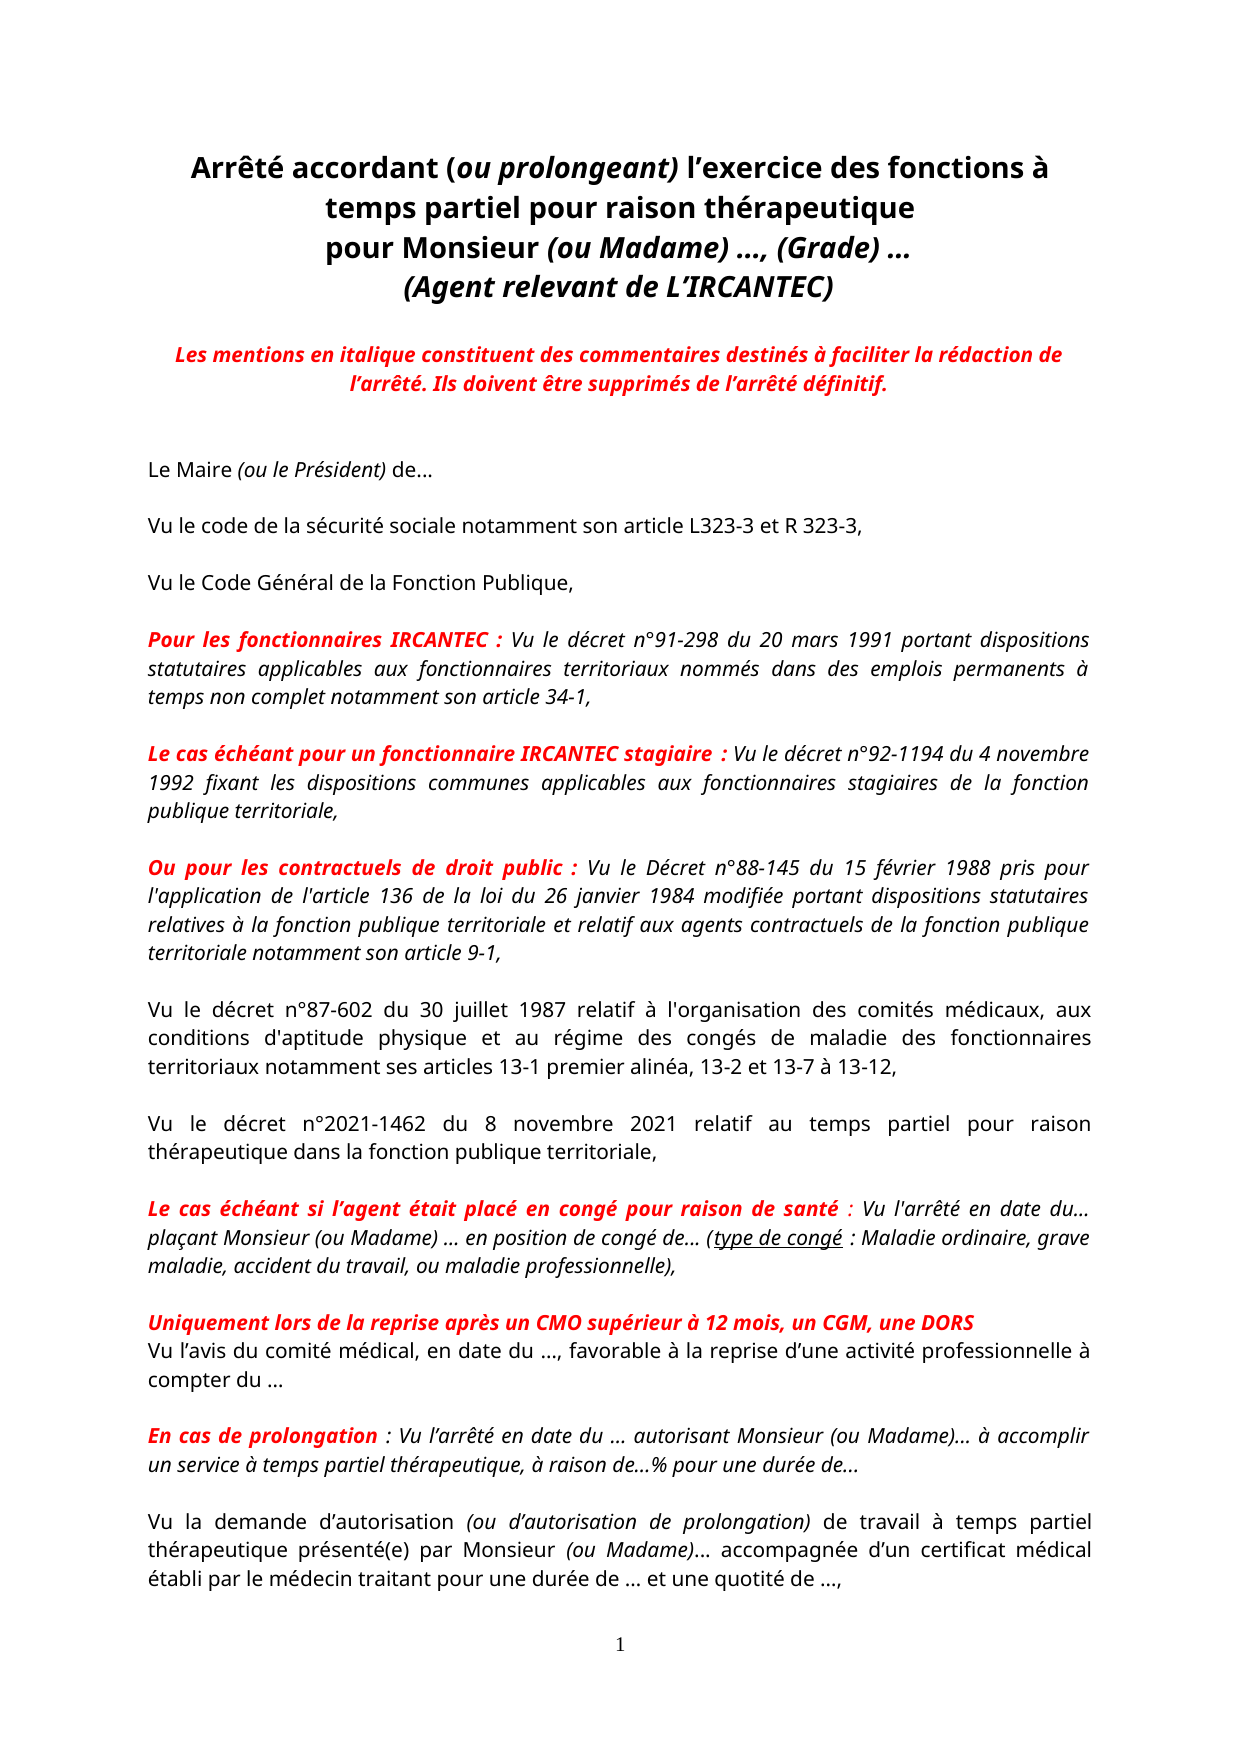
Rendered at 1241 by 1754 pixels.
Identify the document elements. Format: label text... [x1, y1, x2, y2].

text Arrêté accordant (ou prolongeant) l’exercice des fonctions à [148, 148, 1093, 187]
text Vu le Code Général de la Fonction Publique, [148, 568, 1093, 597]
text Le cas échéant si l’agent était placé en congé pour raison de santé : Vu l'arrêté en date du... plaçant Monsieur (ou Madame) ... en position de congé de... (type de congé : Maladie ordinaire, grave maladie, accident du travail, ou maladie professionnelle), [148, 1194, 1093, 1279]
text Uniquement lors de la reprise après un CMO supérieur à 12 mois, un CGM, une DORS [148, 1308, 1093, 1336]
text Vu l’avis du comité médical, en date du …, favorable à la reprise d’une activité professionnelle à compter du … [148, 1336, 1093, 1393]
text pour Monsieur (ou Madame) …, (Grade) … [148, 227, 1093, 267]
text temps partiel pour raison thérapeutique [148, 187, 1093, 227]
text Ou pour les contractuels de droit public : Vu le Décret n°88-145 du 15 février 1988 pris pour l'application de l'article 136 de la loi du 26 janvier 1984 modifiée portant dispositions statutaires relatives à la fonction publique territoriale et relatif aux agents contractuels de la fonction publique territoriale notamment son article 9-1, [148, 853, 1093, 967]
text Les mentions en italique constituent des commentaires destinés à faciliter la rédaction de l’arrêté. Ils doivent être supprimés de l’arrêté définitif. [148, 340, 1093, 397]
text Le cas échéant pour un fonctionnaire IRCANTEC stagiaire : Vu le décret n°92-1194 du 4 novembre 1992 fixant les dispositions communes applicables aux fonctionnaires stagiaires de la fonction publique territoriale, [148, 739, 1093, 824]
text Pour les fonctionnaires IRCANTEC : Vu le décret n°91-298 du 20 mars 1991 portant dispositions statutaires applicables aux fonctionnaires territoriaux nommés dans des emplois permanents à temps non complet notamment son article 34-1, [148, 625, 1093, 711]
text En cas de prolongation : Vu l’arrêté en date du … autorisant Monsieur (ou Madame)... à accomplir un service à temps partiel thérapeutique, à raison de…% pour une durée de... [148, 1422, 1093, 1478]
text (Agent relevant de L’IRCANTEC) [148, 267, 1093, 306]
text Vu le décret n°87-602 du 30 juillet 1987 relatif à l'organisation des comités médicaux, aux conditions d'aptitude physique et au régime des congés de maladie des fonctionnaires territoriaux notamment ses articles 13-1 premier alinéa, 13-2 et 13-7 à 13-12, [148, 995, 1093, 1080]
text Vu le décret n°2021-1462 du 8 novembre 2021 relatif au temps partiel pour raison thérapeutique dans la fonction publique territoriale, [148, 1109, 1093, 1166]
text Le Maire (ou le Président) de... [148, 455, 1093, 483]
text Vu la demande d’autorisation (ou d’autorisation de prolongation) de travail à temps partiel thérapeutique présenté(e) par Monsieur (ou Madame)... accompagnée d’un certificat médical établi par le médecin traitant pour une durée de … et une quotité de …, [148, 1507, 1093, 1592]
text Vu le code de la sécurité sociale notamment son article L323-3 et R 323-3, [148, 512, 1093, 540]
